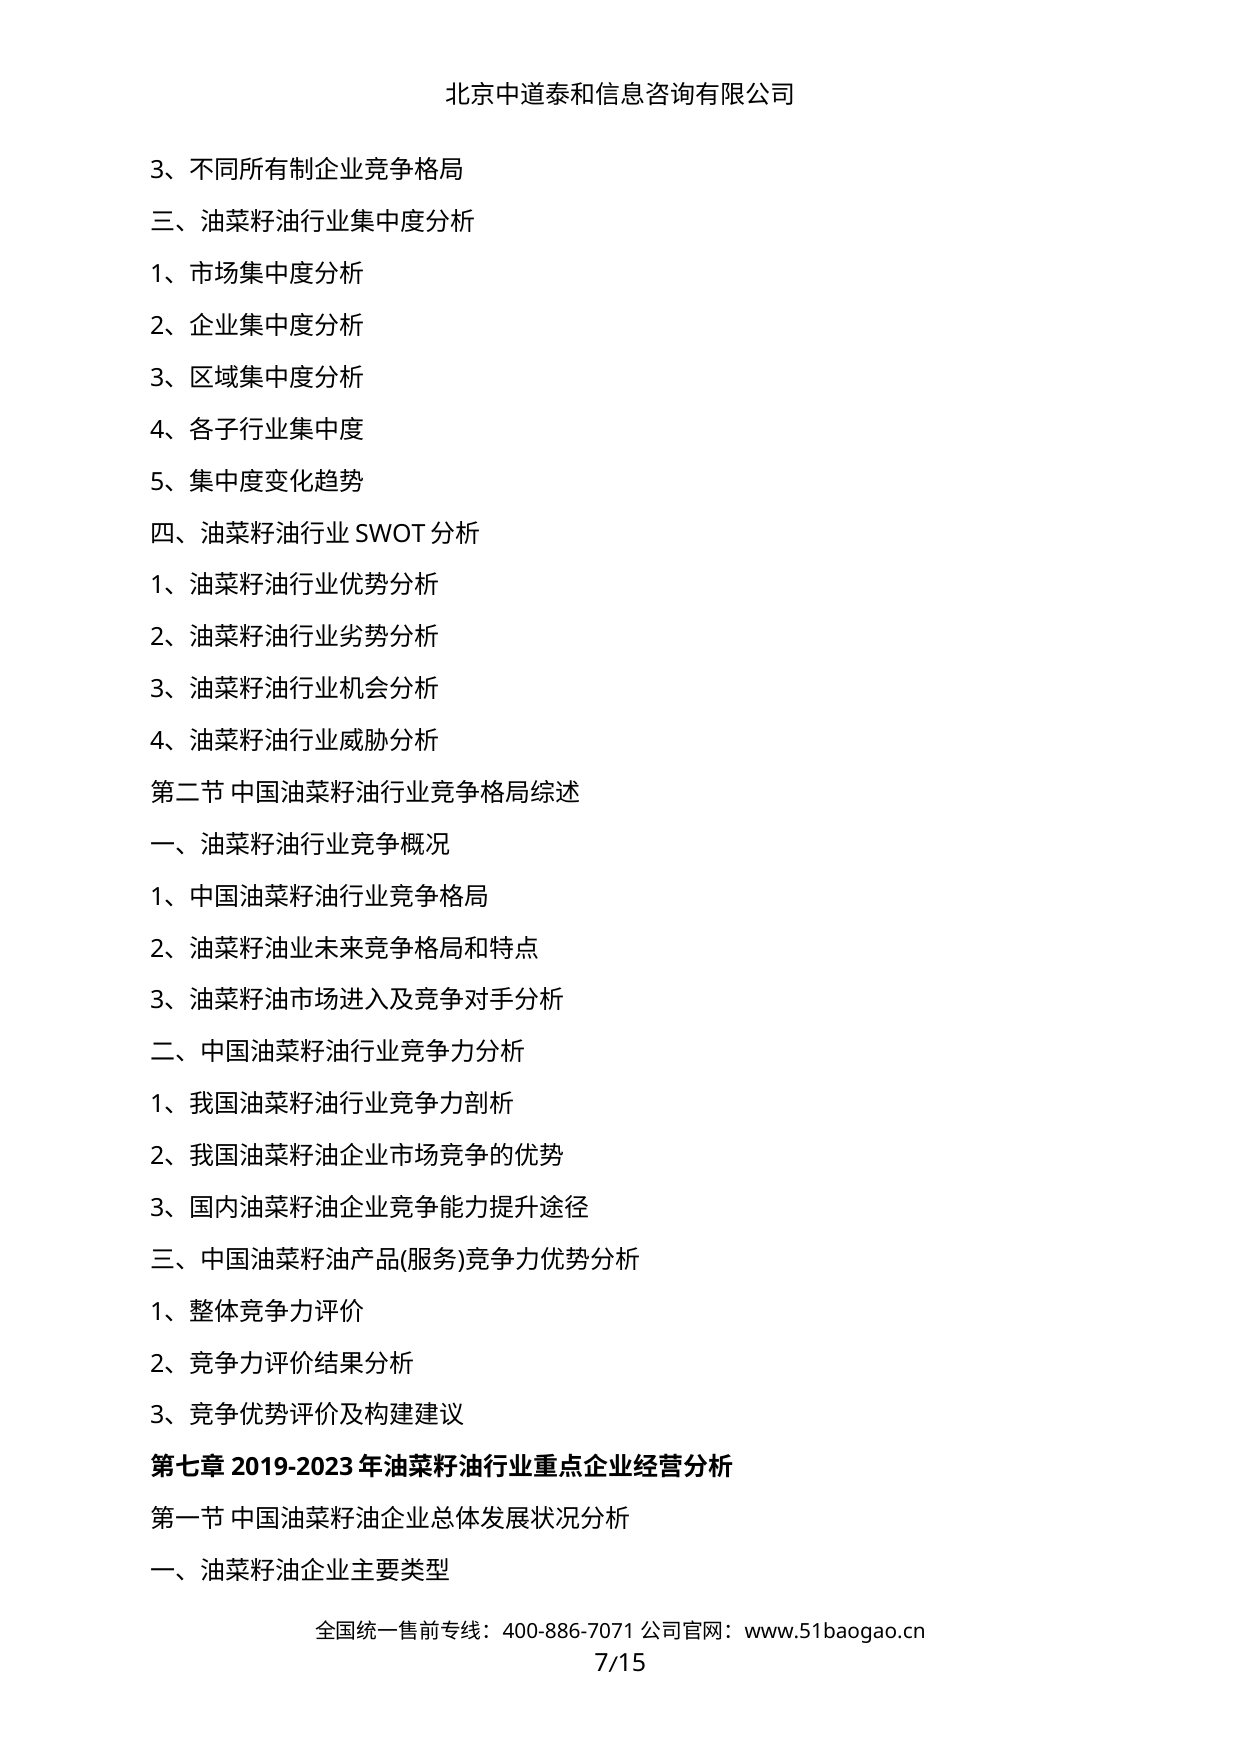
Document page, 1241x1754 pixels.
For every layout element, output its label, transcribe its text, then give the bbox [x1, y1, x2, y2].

text 4、油菜籽油行业威胁分析 [150, 721, 1090, 757]
text 四、油菜籽油行业SWOT分析 [150, 513, 1090, 549]
text 一、油菜籽油行业竞争概况 [150, 824, 1090, 861]
text 3、国内油菜籽油企业竞争能力提升途径 [150, 1187, 1090, 1224]
text 一、油菜籽油企业主要类型 [150, 1551, 1090, 1587]
text 4、各子行业集中度 [150, 409, 1090, 446]
text 2、油菜籽油业未来竞争格局和特点 [150, 928, 1090, 964]
text 1、我国油菜籽油行业竞争力剖析 [150, 1084, 1090, 1120]
text 三、油菜籽油行业集中度分析 [150, 202, 1090, 238]
text 2、我国油菜籽油企业市场竞争的优势 [150, 1136, 1090, 1172]
text 第七章 2019-2023年油菜籽油行业重点企业经营分析 [150, 1447, 1090, 1483]
text 2、企业集中度分析 [150, 306, 1090, 342]
text 1、市场集中度分析 [150, 254, 1090, 290]
text 2、竞争力评价结果分析 [150, 1343, 1090, 1379]
text 二、中国油菜籽油行业竞争力分析 [150, 1032, 1090, 1068]
text 3、不同所有制企业竞争格局 [150, 150, 1090, 186]
text 3、区域集中度分析 [150, 357, 1090, 394]
text 三、中国油菜籽油产品(服务)竞争力优势分析 [150, 1239, 1090, 1276]
text 2、油菜籽油行业劣势分析 [150, 617, 1090, 653]
text 3、竞争优势评价及构建建议 [150, 1395, 1090, 1431]
text 3、油菜籽油行业机会分析 [150, 669, 1090, 705]
text 5、集中度变化趋势 [150, 461, 1090, 497]
text 1、整体竞争力评价 [150, 1291, 1090, 1327]
text 第二节 中国油菜籽油行业竞争格局综述 [150, 772, 1090, 809]
text 1、油菜籽油行业优势分析 [150, 565, 1090, 601]
text 第一节 中国油菜籽油企业总体发展状况分析 [150, 1499, 1090, 1535]
text 1、中国油菜籽油行业竞争格局 [150, 876, 1090, 912]
text 3、油菜籽油市场进入及竞争对手分析 [150, 980, 1090, 1016]
